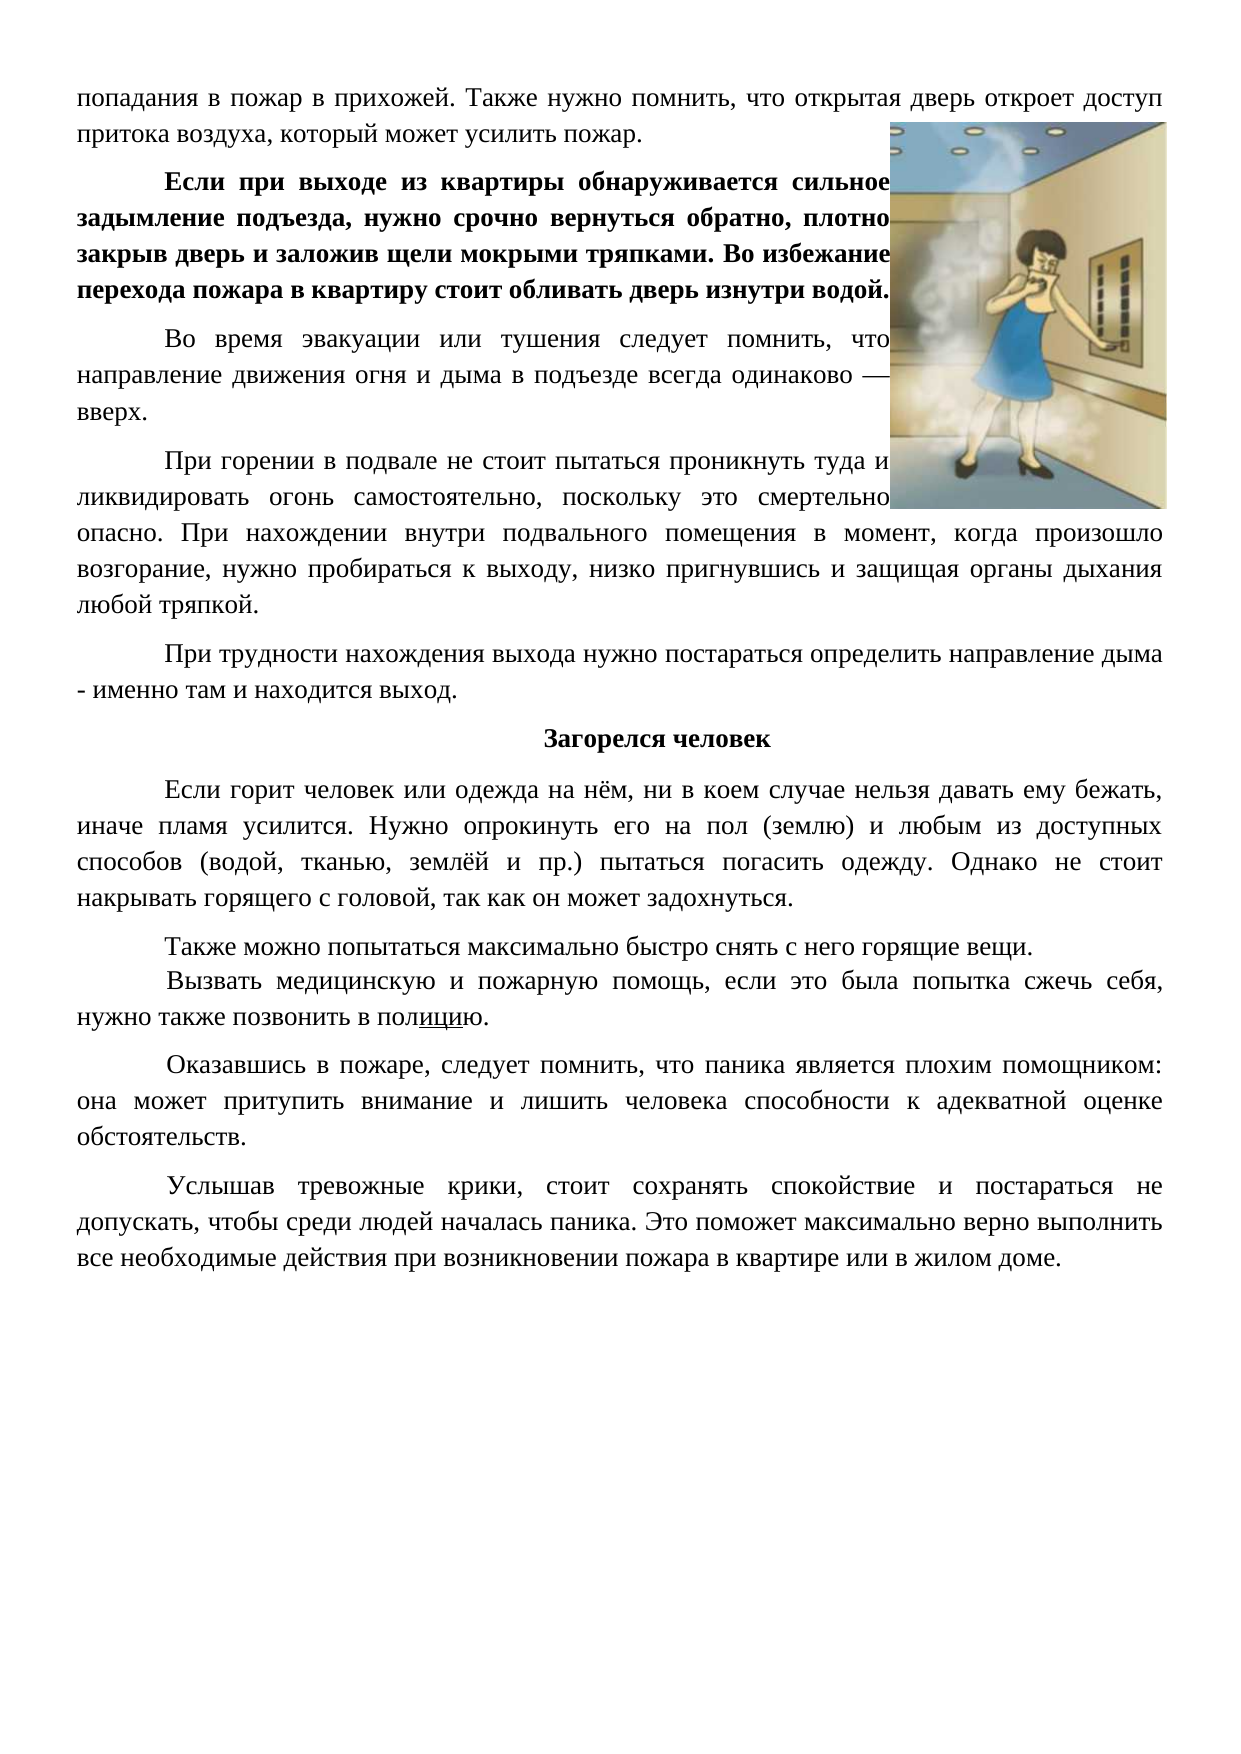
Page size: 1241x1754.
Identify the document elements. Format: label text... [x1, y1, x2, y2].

text Услышав тревожные крики, стоит сохранять спокойствие и постараться не допускать, чтобы среди людей началась паника. Это поможет максимально верно выполнить все необходимые действия при возникновении пожара в квартире или в жилом доме. [77, 1166, 1164, 1274]
text Вызвать медицинскую и пожарную помощь, если это была попытка сжечь себя, нужно также позвонить в полицию. [77, 960, 1164, 1032]
text Во время эвакуации или тушения следует помнить, что направление движения огня и дыма в подъезде всегда одинаково — вверх. [77, 318, 890, 428]
text Оказавшись в пожаре, следует помнить, что паника является плохим помощником: она может притупить внимание и лишить человека способности к адекватной оценке обстоятельств. [77, 1045, 1164, 1153]
text При трудности нахождения выхода нужно постараться определить направление дыма - именно там и находится выход. [77, 633, 1164, 706]
text Если горит человек или одежда на нём, ни в коем случае нельзя давать ему бежать, иначе пламя усилится. Нужно опрокинуть его на пол (землю) и любым из доступных способов (водой, тканью, землёй и пр.) пытаться погасить одежду. Однако не стоит накрывать горящего с головой, так как он может задохнуться. [77, 769, 1164, 913]
text Если при выходе из квартиры обнаруживается сильное задымление подъезда, нужно срочно вернуться обратно, плотно закрыв дверь и заложив щели мокрыми тряпками. Во избежание перехода пожара в квартиру стоит обливать дверь изнутри водой. [77, 162, 890, 306]
text Загорелся человек [543, 726, 1166, 753]
text Также можно попытаться максимально быстро снять с него горящие вещи. [77, 933, 1166, 960]
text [77, 77, 1164, 149]
text При горении в подвале не стоит пытаться проникнуть туда и ликвидировать огонь самостоятельно, поскольку это смертельно опасно. При нахождении внутри подвального помещения в момент, когда произошло возгорание, нужно пробираться к выходу, низко пригнувшись и защищая органы дыхания любой тряпкой. [77, 441, 1164, 621]
picture [890, 122, 1167, 509]
